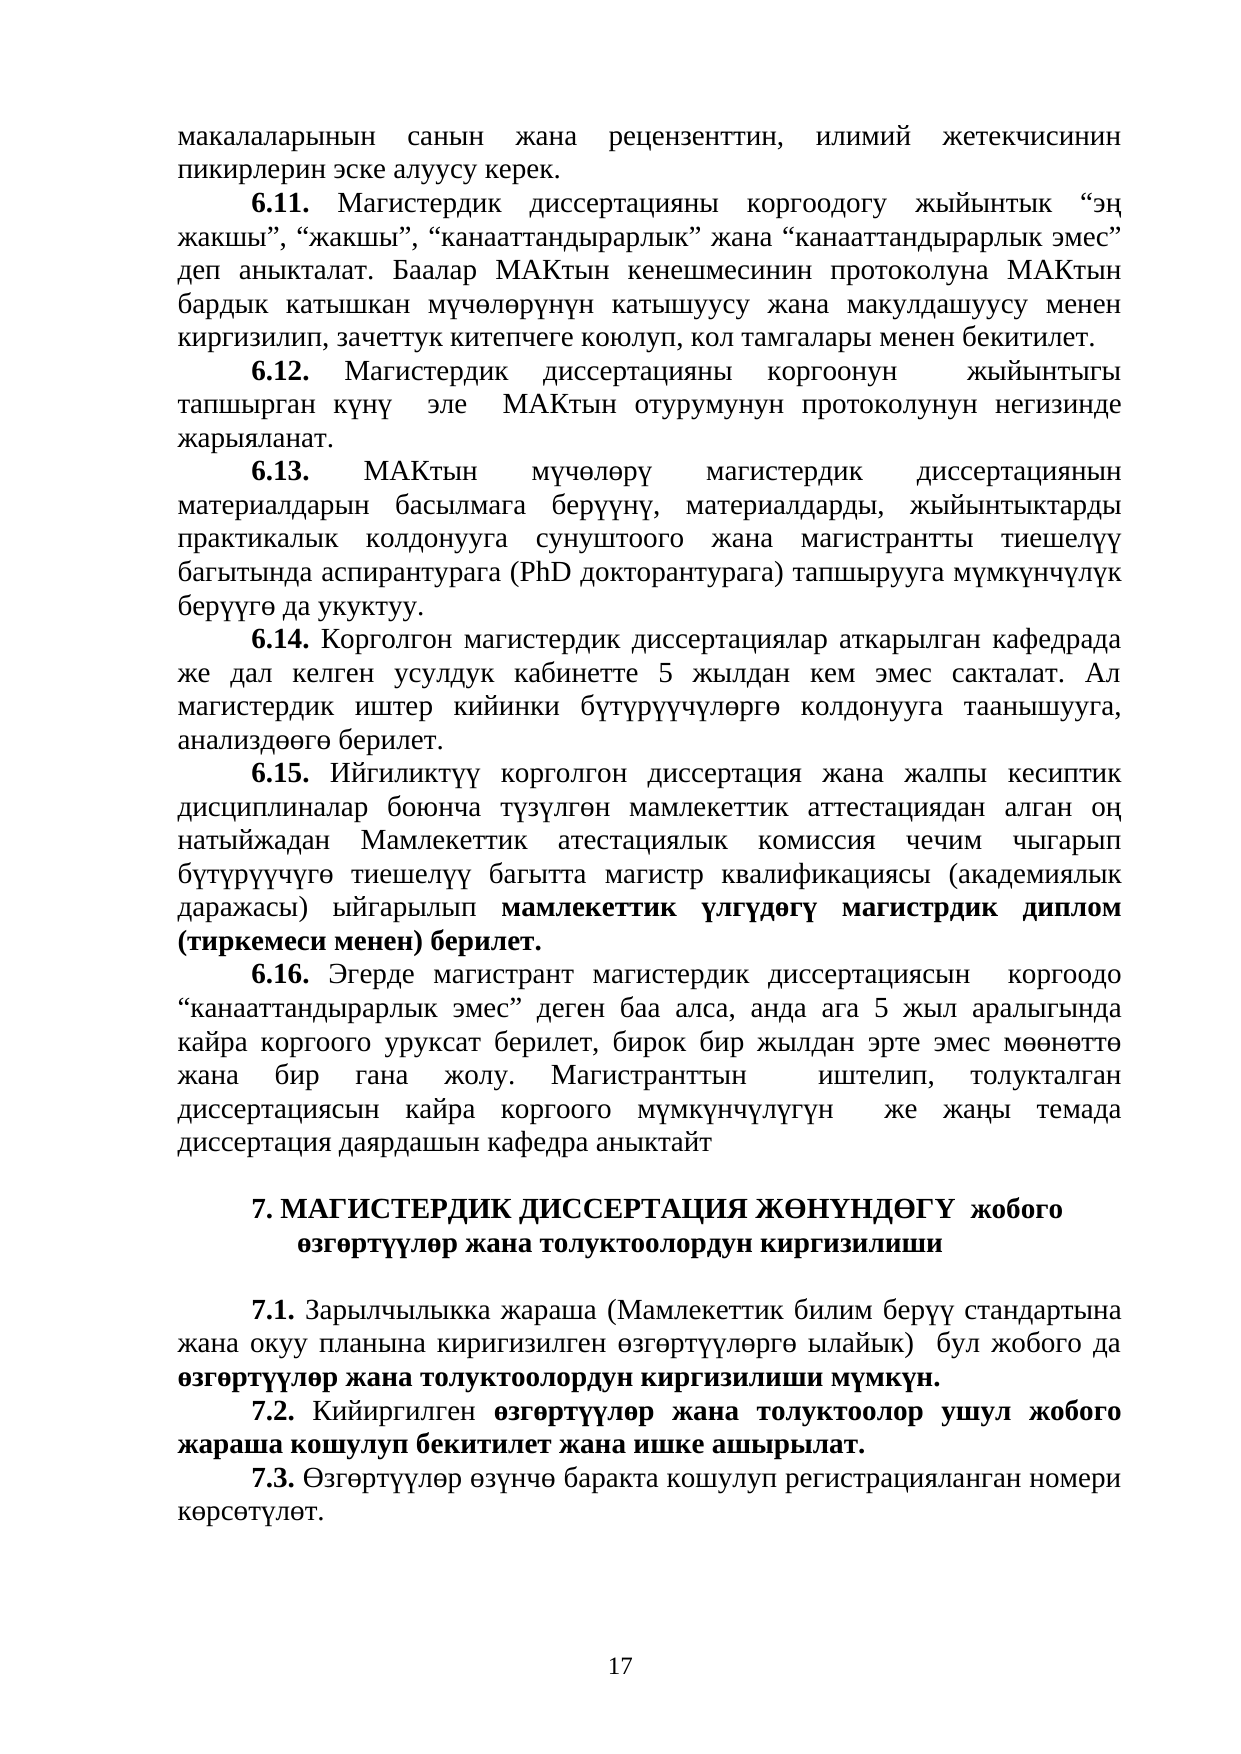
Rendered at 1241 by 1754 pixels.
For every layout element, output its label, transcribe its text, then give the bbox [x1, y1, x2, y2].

text 6.14. Корголгон магистердик диссертациялар аткарылган кафедрада же дал келген усулдук кабинетте 5 жылдан кем эмес сакталат. Ал магистердик иштер кийинки бүтүрүүчүлөргө колдонууга таанышууга, анализдөөгө берилет. [177, 621, 1122, 755]
text 6.13. МАКтын мүчөлөрү магистердик диссертациянын материалдарын басылмага берүүнү, материалдарды, жыйынтыктарды практикалык колдонууга сунуштоого жана магистрантты тиешелүү багытында аспирантурага (PhD докторантурага) тапшырууга мүмкүнчүлүк берүүгө да укуктуу. [177, 453, 1122, 621]
list 7.1. Зарылчылыкка жараша (Мамлекеттик билим берүү стандартына жана окуу планына киригизилген өзгөртүүлөргө ылайык) бул жобого да өзгөртүүлөр жана толуктоолордун киргизилиши мүмкүн. [177, 1292, 1122, 1393]
text 7. магистердик диссертация ЖӨНҮНДӨГҮ жобого өзгөртүүлөр жана толуктоолордун киргизилиши [118, 1191, 1122, 1258]
list 7.2. Кийиргилген өзгөртүүлөр жана толуктоолор ушул жобого жараша кошулуп бекитилет жана ишке ашырылат. [177, 1393, 1122, 1460]
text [177, 118, 1122, 185]
text 6.11. Магистердик диссертацияны коргоодогу жыйынтык “эң жакшы”, “жакшы”, “канааттандырарлык” жана “канааттандырарлык эмес” деп аныкталат. Баалар МАКтын кенешмесинин протоколуна МАКтын бардык катышкан мүчөлөрүнүн катышуусу жана макулдашуусу менен киргизилип, зачеттук китепчеге коюлуп, кол тамгалары менен бекитилет. [177, 185, 1122, 353]
text 6.16. Эгерде магистрант магистердик диссертациясын коргоодо “канааттандырарлык эмес” деген баа алса, анда ага 5 жыл аралыгында кайра коргоого уруксат берилет, бирок бир жылдан эрте эмес мөөнөттө жана бир гана жолу. Магистранттын иштелип, толукталган диссертациясын кайра коргоого мүмкүнчүлүгүн же жаңы темада диссертация даярдашын кафедра аныктайт [177, 957, 1122, 1158]
list 7.3. Өзгөртүүлөр өзүнчө баракта кошулуп региcтрацияланган номери көрсөтүлөт. [177, 1460, 1122, 1527]
text 6.15. Ийгиликтүү корголгон диссертация жана жалпы кесиптик дисциплиналар боюнча түзүлгөн мамлекеттик аттестациядан алган оң натыйжадан Мамлекеттик атестациялык комиссия чечим чыгарып бүтүрүүчүгө тиешелүү багытта магистр квалификациясы (академиялык даражасы) ыйгарылып мамлекеттик үлгүдөгү магистрдик диплом (тиркемеси менен) берилет. [177, 755, 1122, 957]
text 6.12. Магистердик диссертацияны коргоонун жыйынтыгы тапшырган күнү эле МАКтын отурумунун протоколунун негизинде жарыяланат. [177, 353, 1122, 453]
